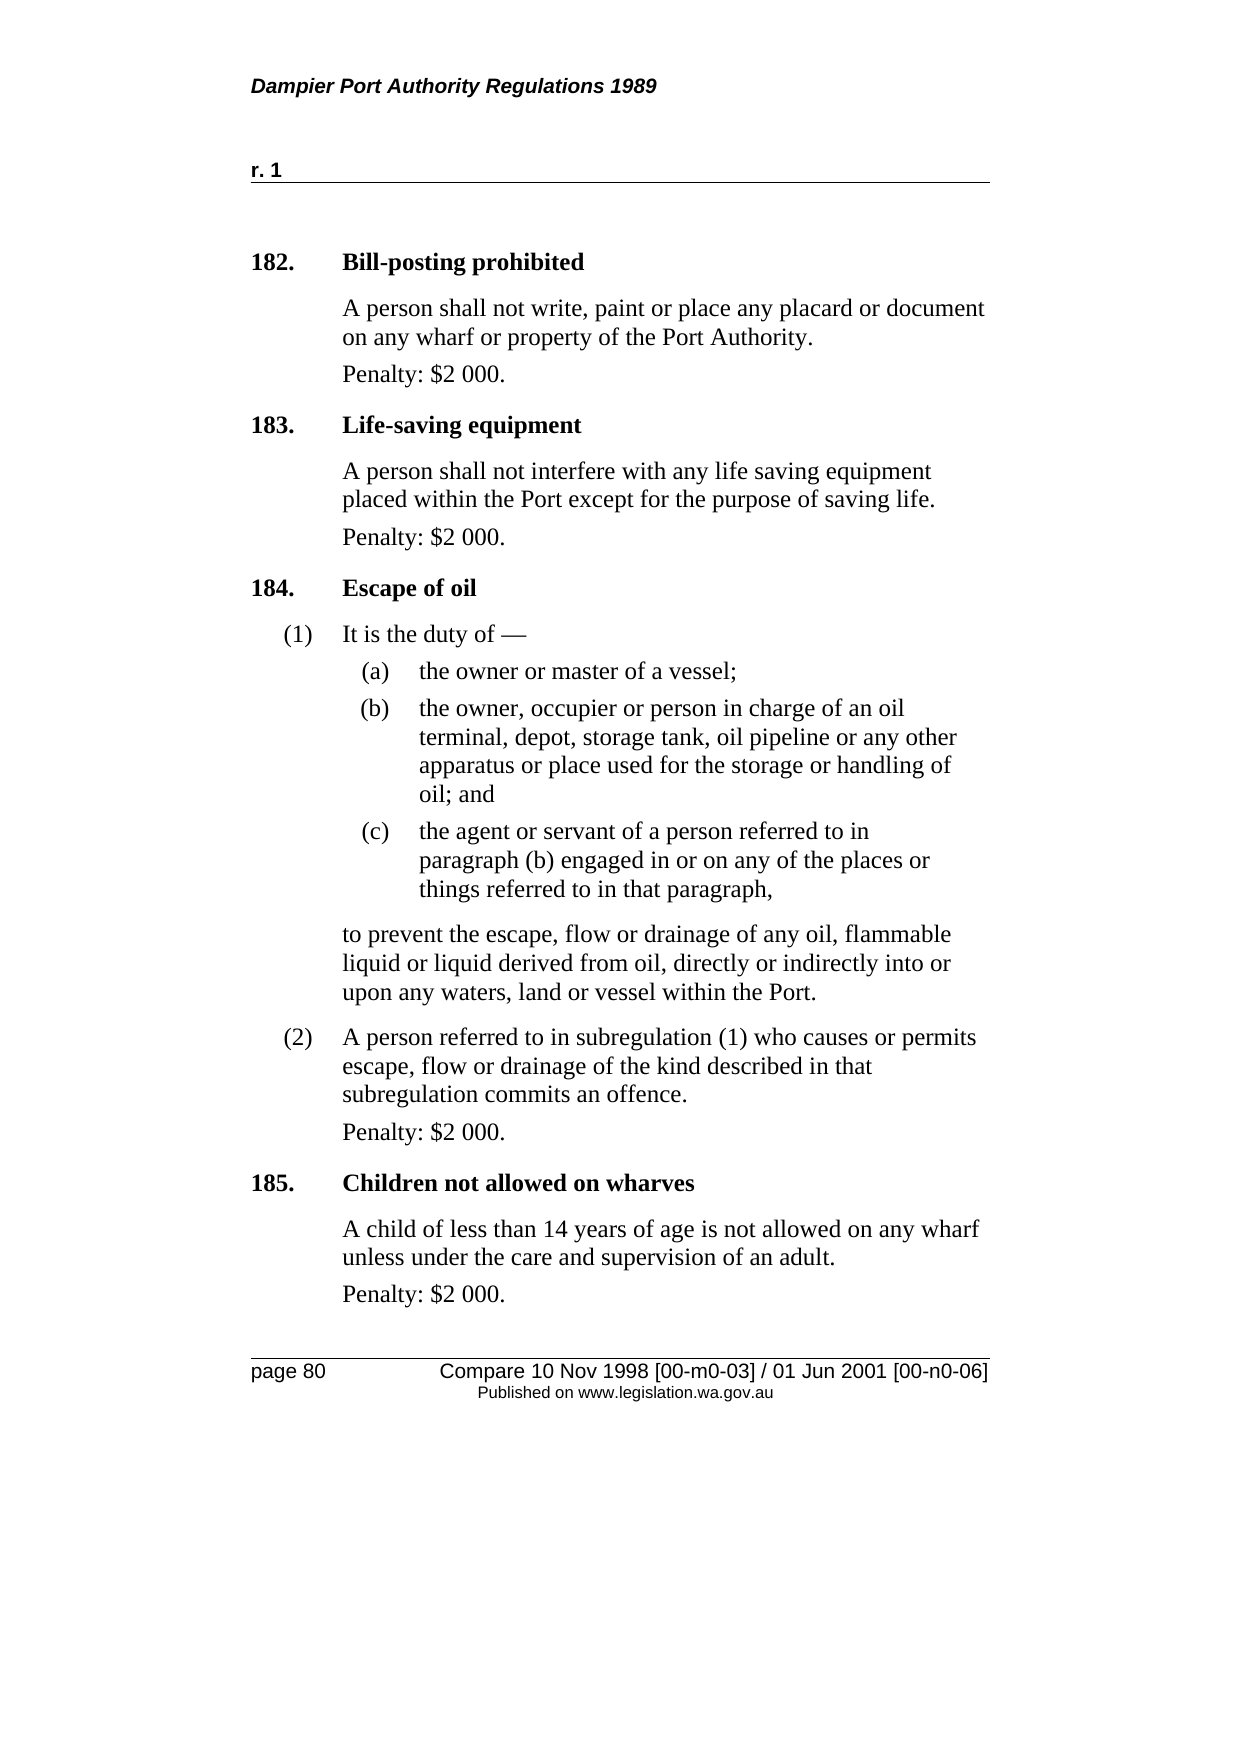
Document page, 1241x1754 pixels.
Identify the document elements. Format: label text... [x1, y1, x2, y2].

subtitle 184. Escape of oil [251, 573, 990, 602]
text (1) It is the duty of — [251, 619, 990, 647]
subtitle 183. Life-saving equipment [251, 410, 990, 439]
text Penalty: $2 000. [251, 1279, 990, 1308]
text (a) the owner or master of a vessel; [251, 656, 990, 684]
text (c) the agent or servant of a person referred to in paragraph (b) engaged in or on any of the places or things referred to in that paragraph, [251, 816, 990, 902]
subtitle 185. Children not allowed on wharves [251, 1168, 990, 1197]
text A person shall not write, paint or place any placard or document on any wharf or property of the Port Authority. [251, 293, 990, 350]
text Penalty: $2 000. [251, 522, 990, 550]
subtitle 182. Bill-posting prohibited [251, 247, 990, 276]
text Penalty: $2 000. [251, 359, 990, 387]
text Penalty: $2 000. [251, 1117, 990, 1145]
text to prevent the escape, flow or drainage of any oil, flammable liquid or liquid derived from oil, directly or indirectly into or upon any waters, land or vessel within the Port. [251, 919, 990, 1005]
text A person shall not interfere with any life saving equipment placed within the Port except for the purpose of saving life. [251, 456, 990, 513]
text A child of less than 14 years of age is not allowed on any wharf unless under the care and supervision of an adult. [251, 1214, 990, 1271]
text (b) the owner, occupier or person in charge of an oil terminal, depot, storage tank, oil pipeline or any other apparatus or place used for the storage or handling of oil; and [251, 693, 990, 808]
text (2) A person referred to in subregulation (1) who causes or permits escape, flow or drainage of the kind described in that subregulation commits an offence. [251, 1022, 990, 1108]
